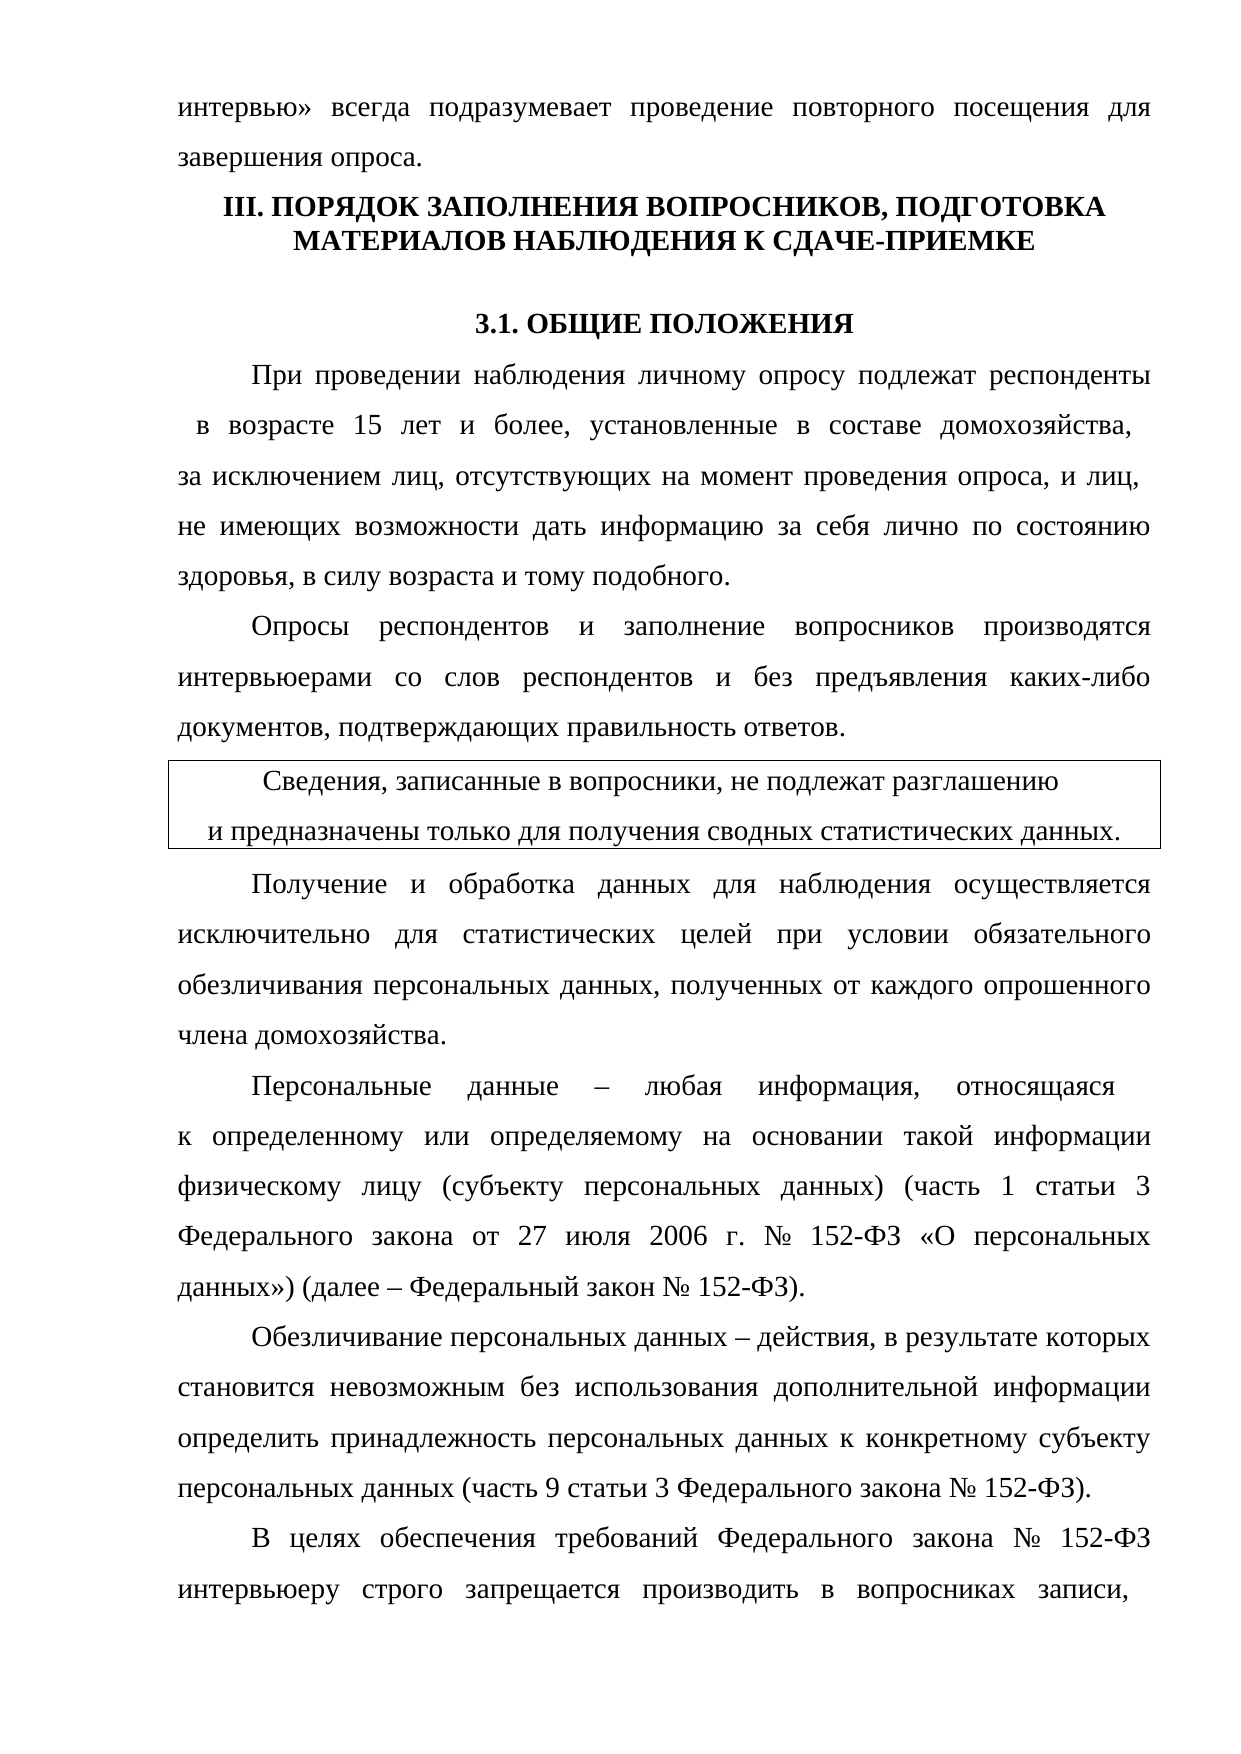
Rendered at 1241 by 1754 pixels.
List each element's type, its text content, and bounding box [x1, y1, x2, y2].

text При проведении наблюдения личному опросу подлежат респонденты в возрасте 15 лет и более, установленные в составе домохозяйства, за исключением лиц, отсутствующих на момент проведения опроса, и лиц, не имеющих возможности дать информацию за себя лично по состоянию здоровья, в силу возраста и тому подобного. [177, 357, 1152, 592]
text III. ПОРЯДОК ЗАПОЛНЕНИЯ ВОПРОСНИКОВ, ПОДГОТОВКА МАТЕРИАЛОВ НАБЛЮДЕНИЯ К СДАЧЕ-ПРИЕМКЕ [177, 189, 1152, 256]
text Опросы респондентов и заполнение вопросников производятся интервьюерами со слов респондентов и без предъявления каких-либо документов, подтверждающих правильность ответов. [177, 608, 1152, 743]
text Обезличивание персональных данных – действия, в результате которых становится невозможным без использования дополнительной информации определить принадлежность персональных данных к конкретному субъекту персональных данных (часть 9 статьи 3 Федерального закона № 152-ФЗ). [177, 1319, 1152, 1504]
text 3.1. ОБЩИЕ ПОЛОЖЕНИЯ [177, 307, 1152, 340]
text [177, 89, 1152, 172]
text Персональные данные – любая информация, относящаяся к определенному или определяемому на основании такой информации физическому лицу (субъекту персональных данных) (часть 1 статьи 3 Федерального закона от 27 июля 2006 г. № 152-ФЗ «О персональных данных») (далее – Федеральный закон № 152-ФЗ). [177, 1068, 1152, 1302]
text Сведения, записанные в вопросники, не подлежат разглашению и предназначены только для получения сводных статистических данных. [169, 761, 1160, 848]
text Получение и обработка данных для наблюдения осуществляется исключительно для статистических целей при условии обязательного обезличивания персональных данных, полученных от каждого опрошенного члена домохозяйства. [177, 866, 1152, 1051]
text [177, 1520, 1152, 1604]
